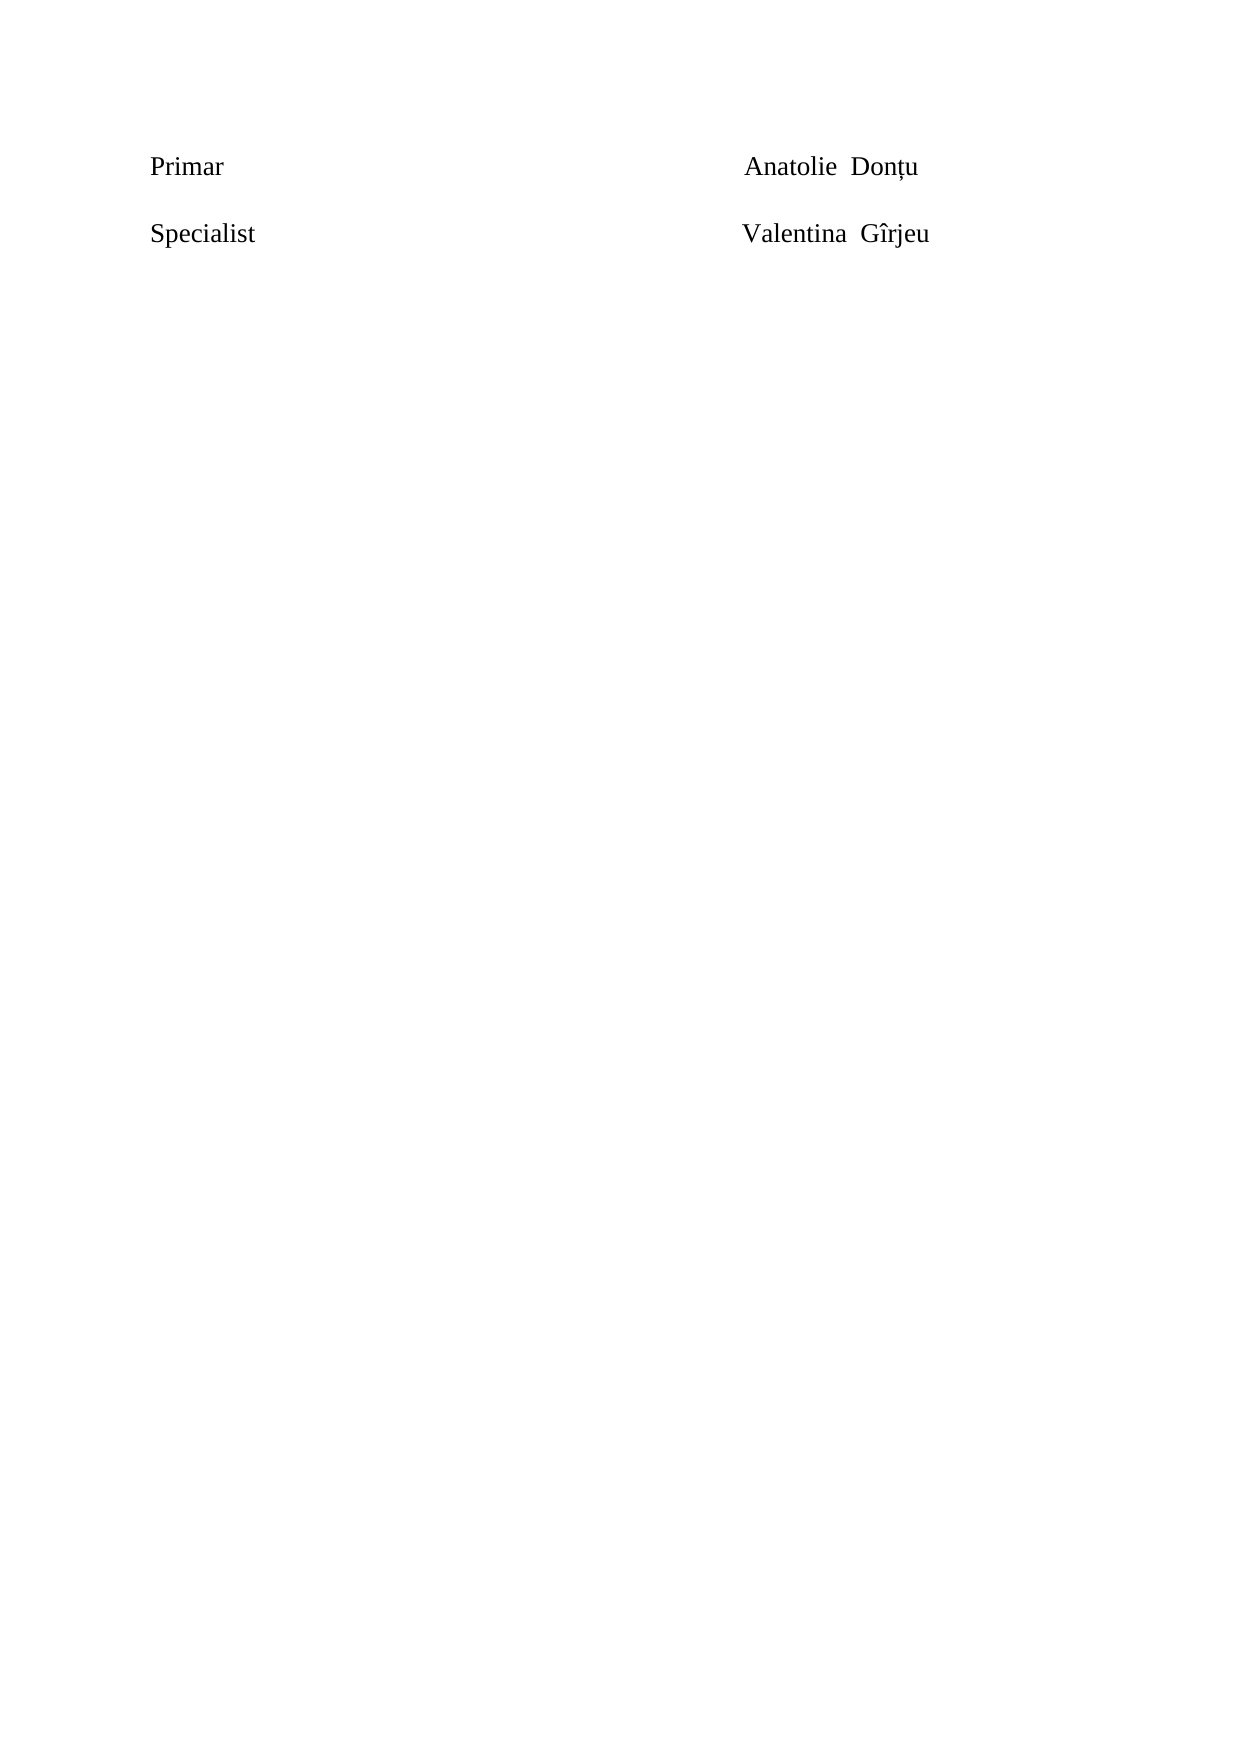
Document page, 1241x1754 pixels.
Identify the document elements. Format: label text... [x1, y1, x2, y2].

text Specialist Valentina Gîrjeu [150, 217, 1154, 249]
text Primar Anatolie Donțu [150, 150, 1154, 181]
